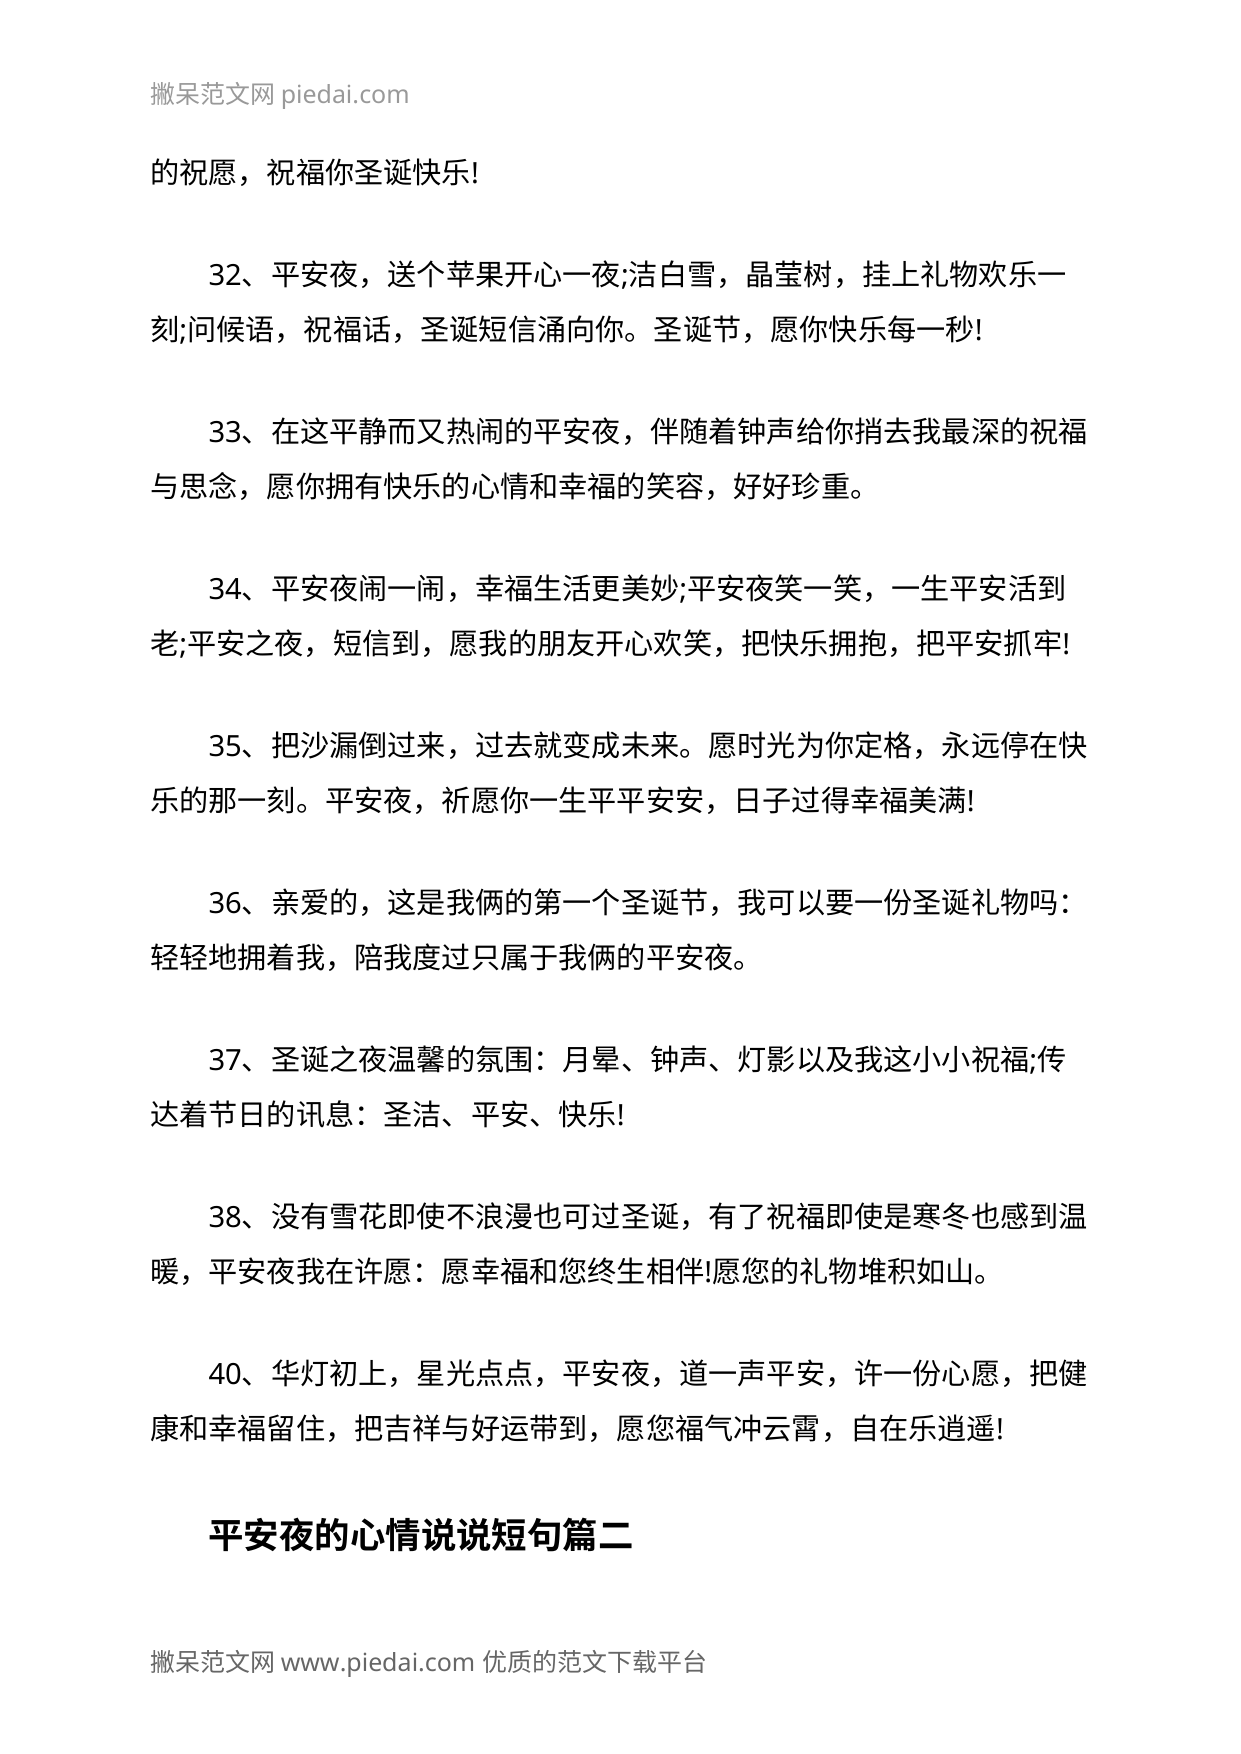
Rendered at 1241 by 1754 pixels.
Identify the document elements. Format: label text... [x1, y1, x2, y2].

text 37、圣诞之夜温馨的氛围：月晕、钟声、灯影以及我这小小祝福;传达着节日的讯息：圣洁、平安、快乐! [150, 1036, 1090, 1134]
text 34、平安夜闹一闹，幸福生活更美妙;平安夜笑一笑，一生平安活到老;平安之夜，短信到，愿我的朋友开心欢笑，把快乐拥抱，把平安抓牢! [150, 566, 1090, 663]
text 33、在这平静而又热闹的平安夜，伴随着钟声给你捎去我最深的祝福与思念，愿你拥有快乐的心情和幸福的笑容，好好珍重。 [150, 409, 1090, 506]
text 32、平安夜，送个苹果开心一夜;洁白雪，晶莹树，挂上礼物欢乐一刻;问候语，祝福话，圣诞短信涌向你。圣诞节，愿你快乐每一秒! [150, 252, 1090, 349]
text 38、没有雪花即使不浪漫也可过圣诞，有了祝福即使是寒冬也感到温暖，平安夜我在许愿：愿幸福和您终生相伴!愿您的礼物堆积如山。 [150, 1193, 1090, 1291]
text 35、把沙漏倒过来，过去就变成未来。愿时光为你定格，永远停在快乐的那一刻。平安夜，祈愿你一生平平安安，日子过得幸福美满! [150, 723, 1090, 820]
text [150, 150, 1090, 192]
text 40、华灯初上，星光点点，平安夜，道一声平安，许一份心愿，把健康和幸福留住，把吉祥与好运带到，愿您福气冲云霄，自在乐逍遥! [150, 1350, 1090, 1448]
text 平安夜的心情说说短句篇二 [150, 1507, 1090, 1559]
text 36、亲爱的，这是我俩的第一个圣诞节，我可以要一份圣诞礼物吗：轻轻地拥着我，陪我度过只属于我俩的平安夜。 [150, 880, 1090, 977]
